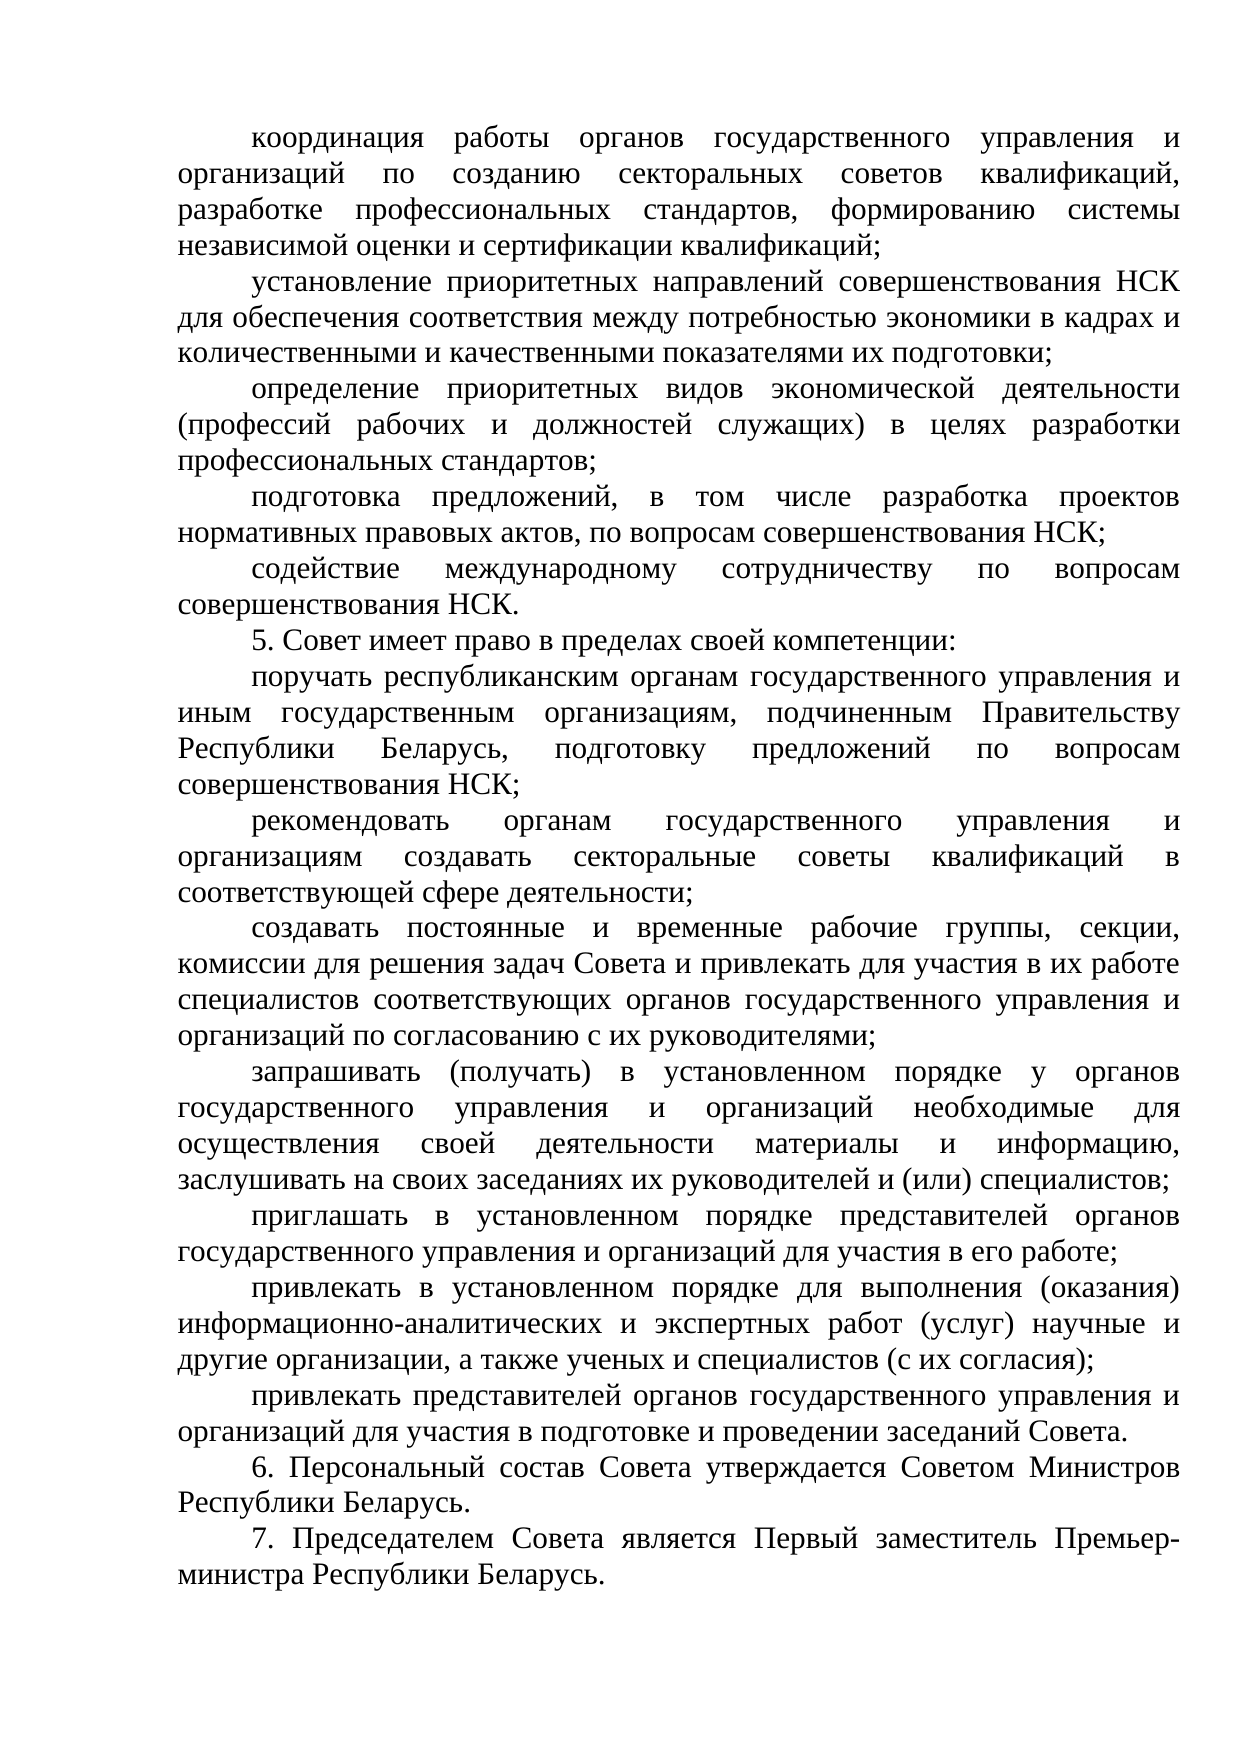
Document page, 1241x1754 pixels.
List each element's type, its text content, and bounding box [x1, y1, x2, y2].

text 6. Персональный состав Совета утверждается Советом Министров Республики Беларусь. [177, 1448, 1181, 1520]
text определение приоритетных видов экономической деятельности (профессий рабочих и должностей служащих) в целях разработки профессиональных стандартов; [177, 370, 1181, 477]
text привлекать в установленном порядке для выполнения (оказания) информационно-аналитических и экспертных работ (услуг) научные и другие организации, а также ученых и специалистов (с их согласия); [177, 1268, 1181, 1376]
text подготовка предложений, в том числе разработка проектов нормативных правовых актов, по вопросам совершенствования НСК; [177, 477, 1181, 549]
text координация работы органов государственного управления и организаций по созданию секторальных советов квалификаций, разработке профессиональных стандартов, формированию системы независимой оценки и сертификации квалификаций; [177, 118, 1181, 262]
text рекомендовать органам государственного управления и организациям создавать секторальные советы квалификаций в соответствующей сфере деятельности; [177, 801, 1181, 909]
text запрашивать (получать) в установленном порядке у органов государственного управления и организаций необходимые для осуществления своей деятельности материалы и информацию, заслушивать на своих заседаниях их руководителей и (или) специалистов; [177, 1052, 1181, 1196]
text 5. Совет имеет право в пределах своей компетенции: [177, 621, 1181, 657]
text поручать республиканским органам государственного управления и иным государственным организациям, подчиненным Правительству Республики Беларусь, подготовку предложений по вопросам совершенствования НСК; [177, 657, 1181, 801]
text приглашать в установленном порядке представителей органов государственного управления и организаций для участия в его работе; [177, 1196, 1181, 1268]
text содействие международному сотрудничеству по вопросам совершенствования НСК. [177, 549, 1181, 621]
text привлекать представителей органов государственного управления и организаций для участия в подготовке и проведении заседаний Совета. [177, 1376, 1181, 1448]
text создавать постоянные и временные рабочие группы, секции, комиссии для решения задач Совета и привлекать для участия в их работе специалистов соответствующих органов государственного управления и организаций по согласованию с их руководителями; [177, 909, 1181, 1052]
text установление приоритетных направлений совершенствования НСК для обеспечения соответствия между потребностью экономики в кадрах и количественными и качественными показателями их подготовки; [177, 262, 1181, 370]
text 7. Председателем Совета является Первый заместитель Премьер-министра Республики Беларусь. [177, 1520, 1181, 1592]
